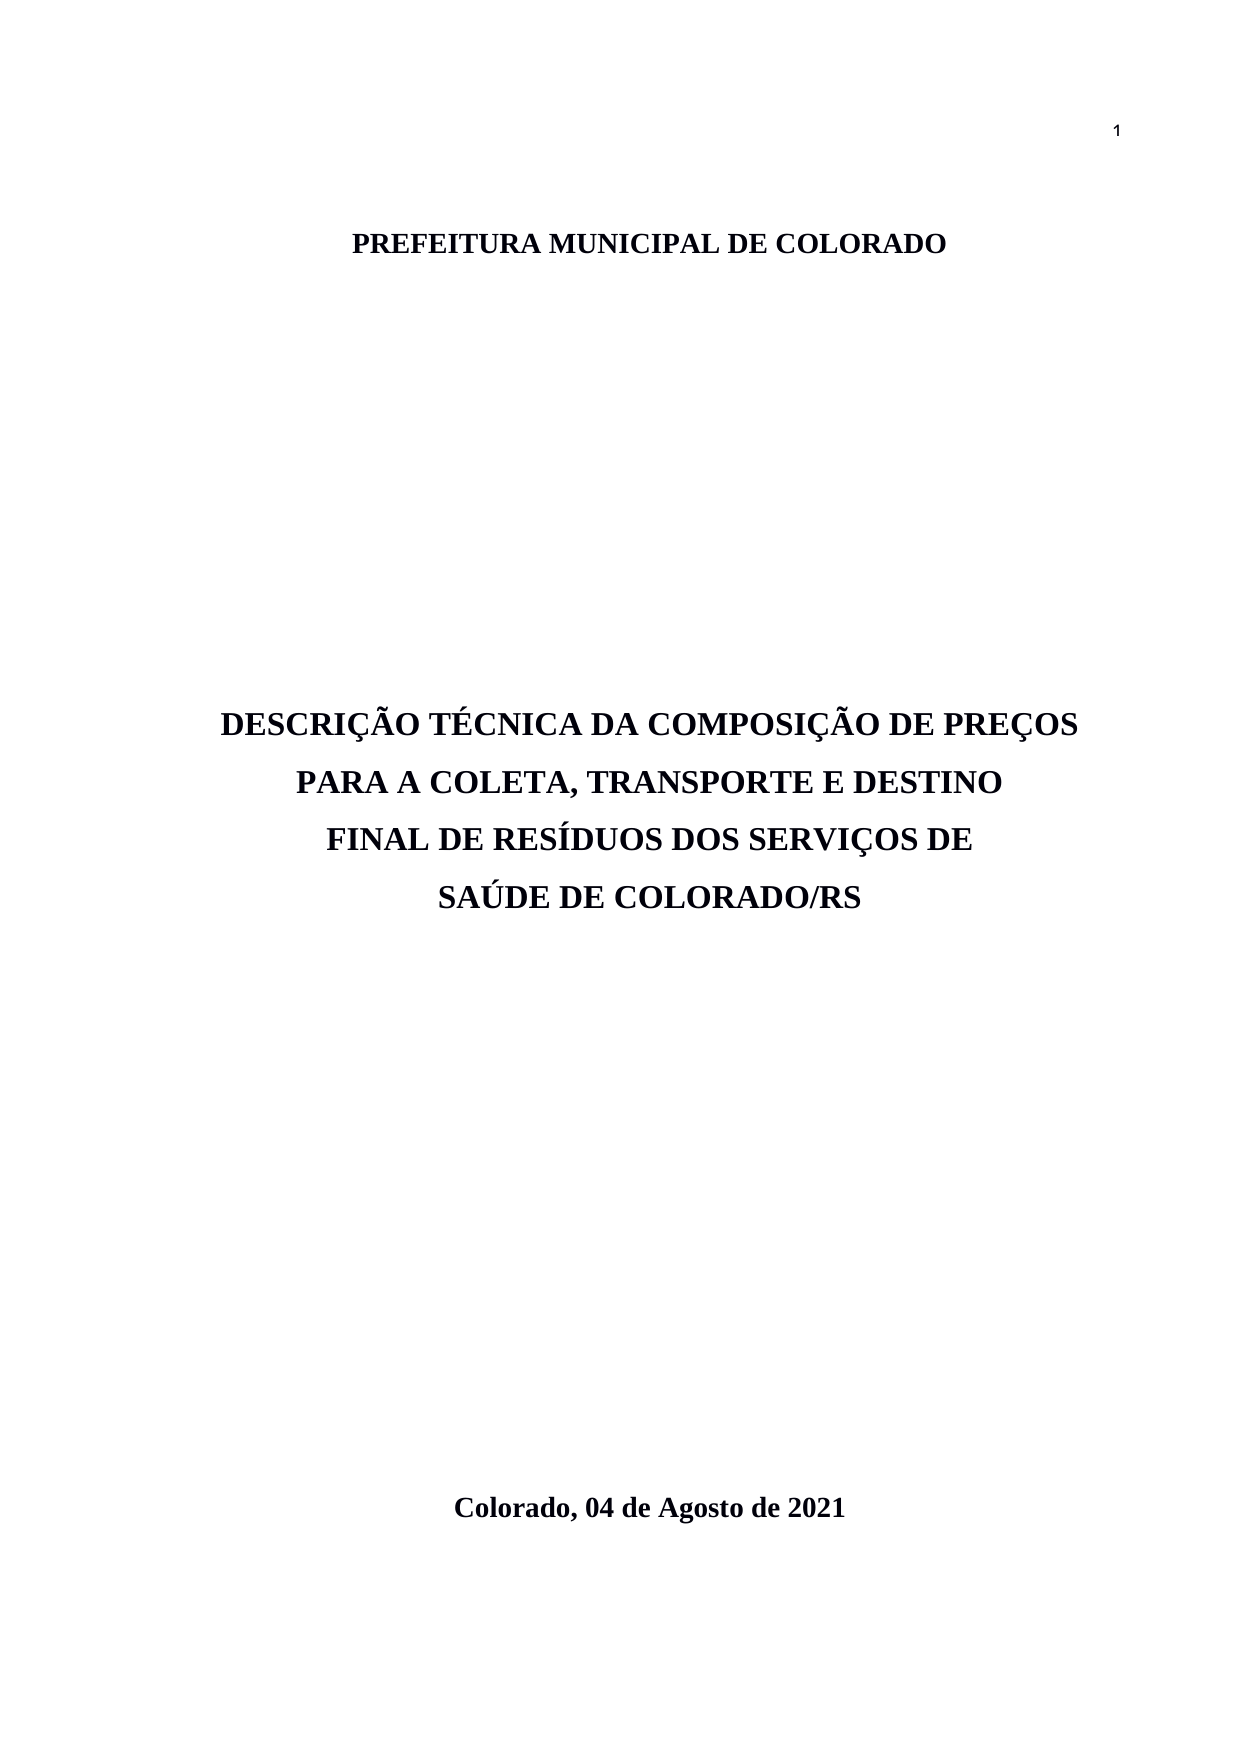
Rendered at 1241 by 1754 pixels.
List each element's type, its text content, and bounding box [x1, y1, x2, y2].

text DESCRIÇÃO TÉCNICA DA COMPOSIÇÃO DE PREÇOS PARA A COLETA, TRANSPORTE E DESTINO [177, 704, 1122, 800]
text FINAL DE RESÍDUOS DOS SERVIÇOS DE [177, 819, 1122, 858]
text PREFEITURA MUNICIPAL DE COLORADO [177, 227, 1122, 260]
text SAÚDE DE COLORADO/RS [177, 877, 1122, 915]
text Colorado, 04 de Agosto de 2021 [177, 1491, 1122, 1524]
